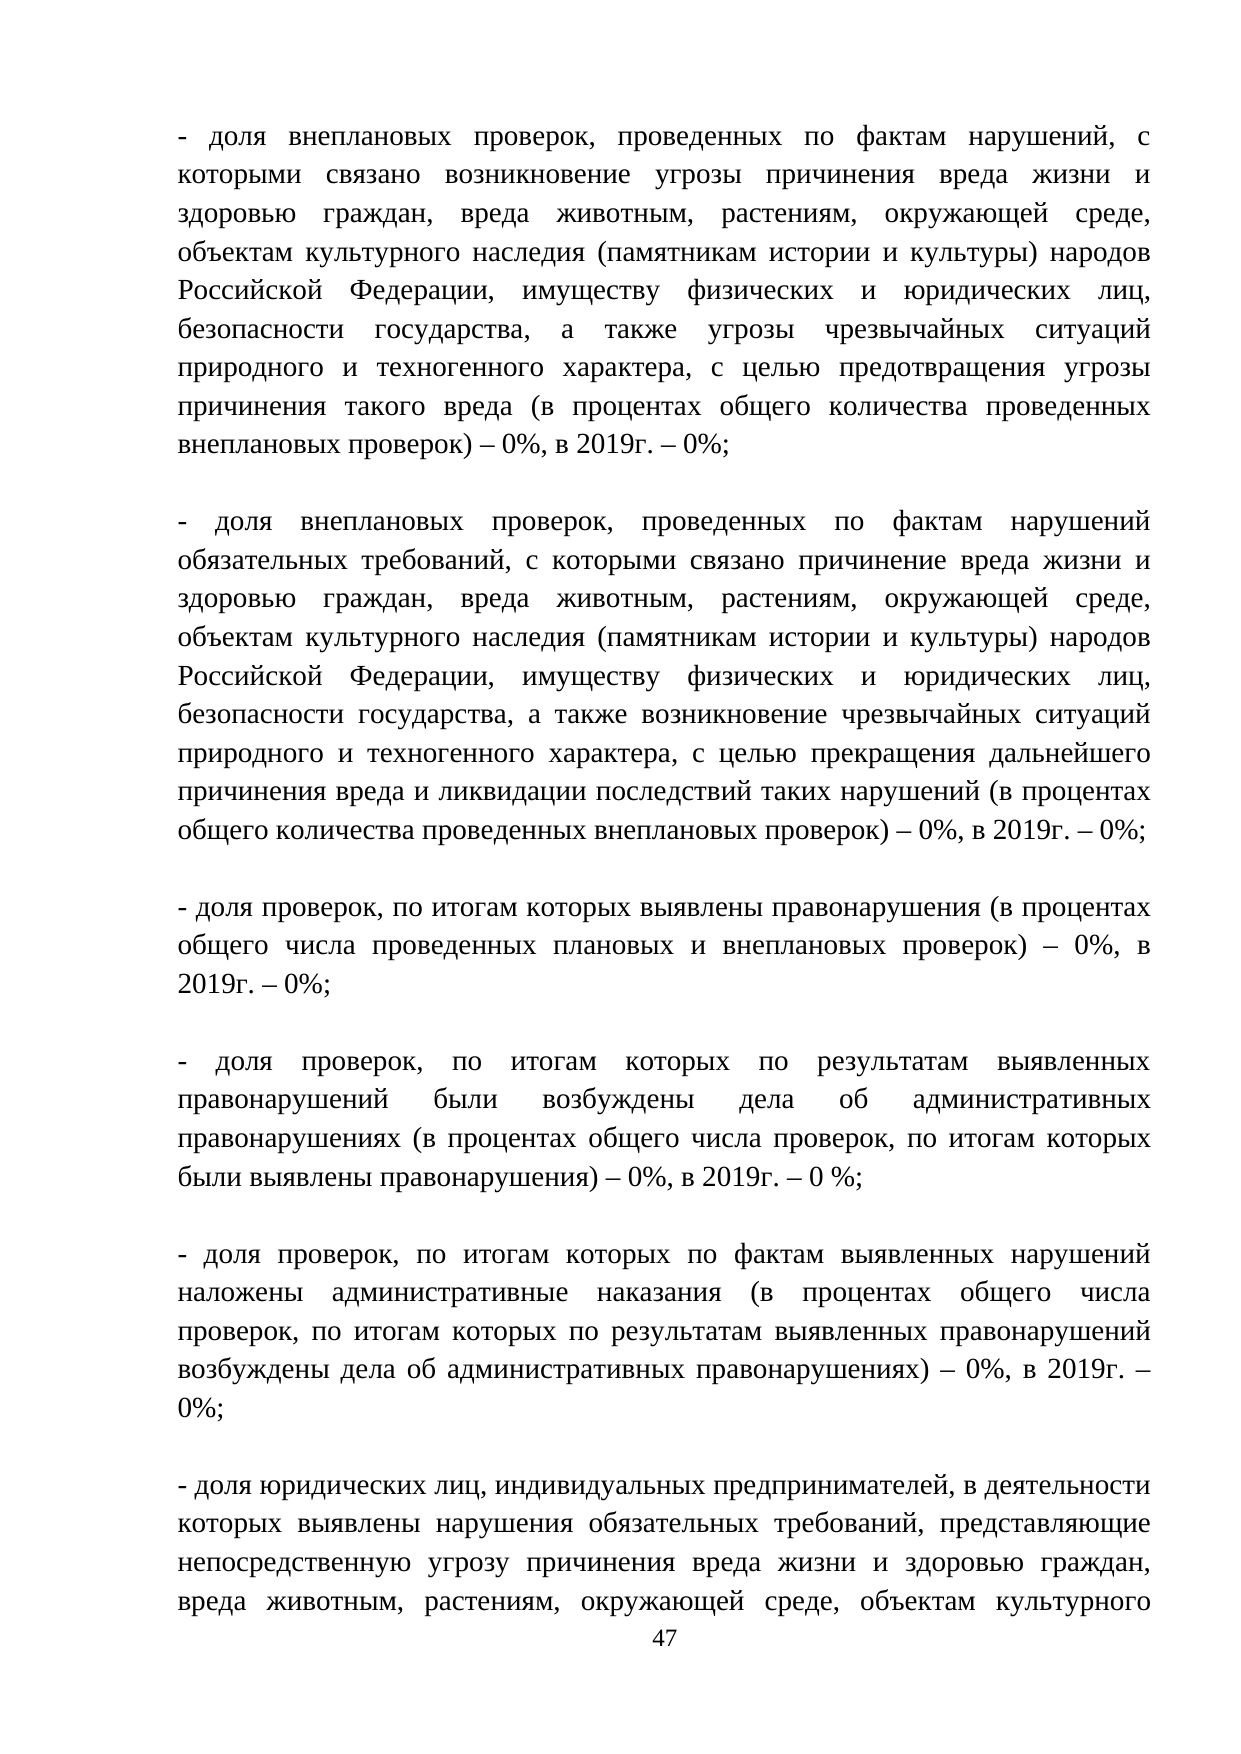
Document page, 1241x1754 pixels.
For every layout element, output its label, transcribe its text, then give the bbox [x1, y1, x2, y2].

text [177, 1467, 1152, 1616]
text - доля внеплановых проверок, проведенных по фактам нарушений обязательных требований, с которыми связано причинение вреда жизни и здоровью граждан, вреда животным, растениям, окружающей среде, объектам культурного наследия (памятникам истории и культуры) народов Российской Федерации, имуществу физических и юридических лиц, безопасности государства, а также возникновение чрезвычайных ситуаций природного и техногенного характера, с целью прекращения дальнейшего причинения вреда и ликвидации последствий таких нарушений (в процентах общего количества проведенных внеплановых проверок) – 0%, в 2019г. – 0%; [177, 503, 1152, 845]
text - доля проверок, по итогам которых выявлены правонарушения (в процентах общего числа проведенных плановых и внеплановых проверок) – 0%, в 2019г. – 0%; [177, 889, 1152, 999]
text - доля проверок, по итогам которых по фактам выявленных нарушений наложены административные наказания (в процентах общего числа проверок, по итогам которых по результатам выявленных правонарушений возбуждены дела об административных правонарушениях) – 0%, в 2019г. – 0%; [177, 1236, 1152, 1423]
text - доля внеплановых проверок, проведенных по фактам нарушений, с которыми связано возникновение угрозы причинения вреда жизни и здоровью граждан, вреда животным, растениям, окружающей среде, объектам культурного наследия (памятникам истории и культуры) народов Российской Федерации, имуществу физических и юридических лиц, безопасности государства, а также угрозы чрезвычайных ситуаций природного и техногенного характера, с целью предотвращения угрозы причинения такого вреда (в процентах общего количества проведенных внеплановых проверок) – 0%, в 2019г. – 0%; [177, 118, 1152, 460]
text - доля проверок, по итогам которых по результатам выявленных правонарушений были возбуждены дела об административных правонарушениях (в процентах общего числа проверок, по итогам которых были выявлены правонарушения) – 0%, в 2019г. – 0 %; [177, 1043, 1152, 1192]
